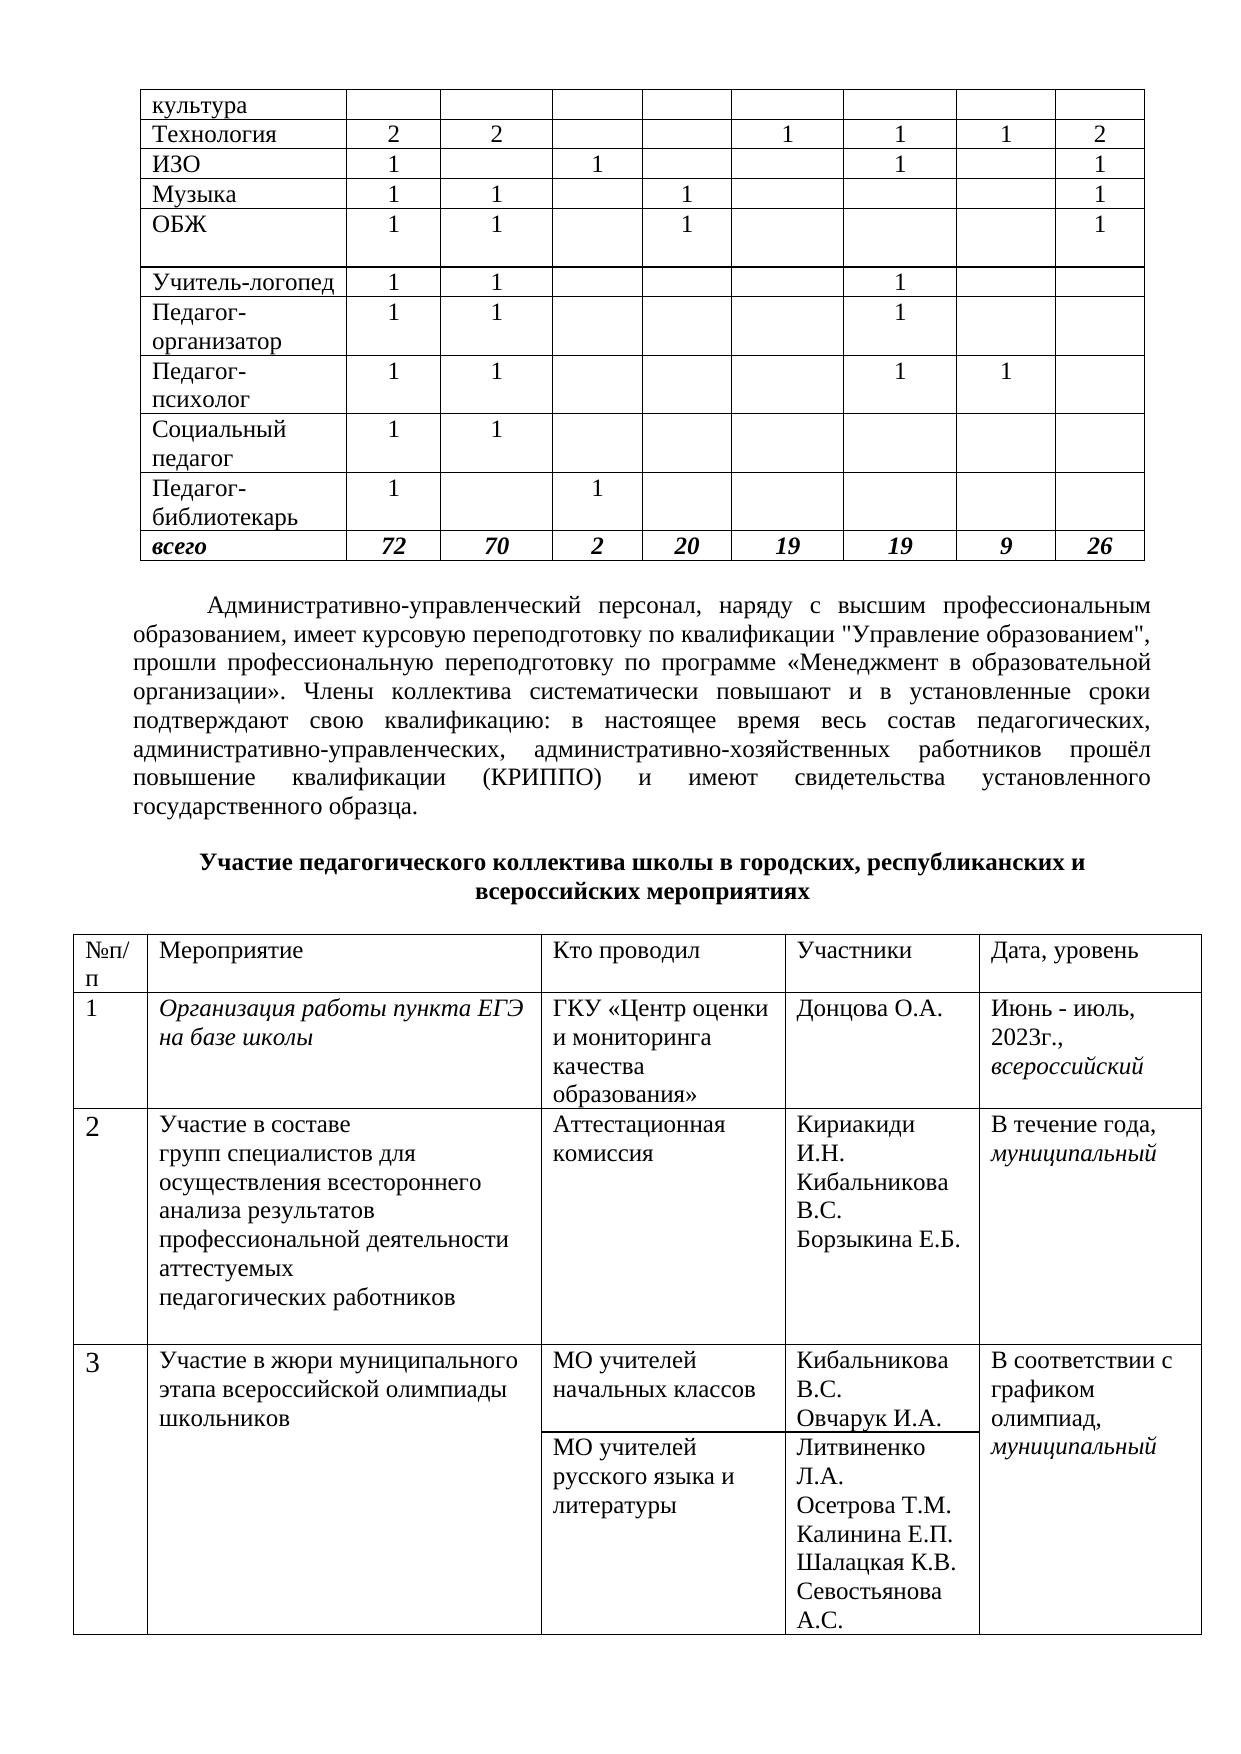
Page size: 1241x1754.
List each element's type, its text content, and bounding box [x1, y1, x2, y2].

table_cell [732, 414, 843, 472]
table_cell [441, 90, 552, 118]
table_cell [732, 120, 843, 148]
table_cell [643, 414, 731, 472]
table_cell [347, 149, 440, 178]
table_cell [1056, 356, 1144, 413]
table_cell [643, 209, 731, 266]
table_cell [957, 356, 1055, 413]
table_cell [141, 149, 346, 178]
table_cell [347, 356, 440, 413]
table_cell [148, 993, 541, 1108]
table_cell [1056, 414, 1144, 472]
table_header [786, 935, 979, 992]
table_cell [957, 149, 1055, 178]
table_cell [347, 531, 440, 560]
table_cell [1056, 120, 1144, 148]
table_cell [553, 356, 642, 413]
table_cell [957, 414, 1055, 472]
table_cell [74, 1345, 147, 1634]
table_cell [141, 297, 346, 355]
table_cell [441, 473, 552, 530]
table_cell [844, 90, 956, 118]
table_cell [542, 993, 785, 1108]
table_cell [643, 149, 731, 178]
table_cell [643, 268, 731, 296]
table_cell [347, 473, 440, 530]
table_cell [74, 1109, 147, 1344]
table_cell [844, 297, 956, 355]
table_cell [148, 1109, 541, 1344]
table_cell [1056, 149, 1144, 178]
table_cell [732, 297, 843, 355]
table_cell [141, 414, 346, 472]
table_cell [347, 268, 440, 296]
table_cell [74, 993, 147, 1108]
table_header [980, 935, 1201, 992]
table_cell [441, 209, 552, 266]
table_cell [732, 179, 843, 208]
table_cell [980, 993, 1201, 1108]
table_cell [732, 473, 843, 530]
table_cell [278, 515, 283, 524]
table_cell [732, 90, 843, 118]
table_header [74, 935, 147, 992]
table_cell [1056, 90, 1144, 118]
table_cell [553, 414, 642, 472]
text Участие педагогического коллектива школы в городских, республиканских и всероссийских мероприятиях [133, 847, 1152, 905]
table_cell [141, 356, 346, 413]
text Административно-управленческий персонал, наряду с высшим профессиональным образованием, имеет курсовую переподготовку по квалификации "Управление образованием", прошли профессиональную переподготовку по программе «Менеджмент в образовательной организации». Члены коллектива систематически повышают и в установленные сроки подтверждают свою квалификацию: в настоящее время весь состав педагогических, административно-управленческих, административно-хозяйственных работников прошёл повышение квалификации (КРИППО) и имеют свидетельства установленного государственного образца. [133, 590, 1152, 820]
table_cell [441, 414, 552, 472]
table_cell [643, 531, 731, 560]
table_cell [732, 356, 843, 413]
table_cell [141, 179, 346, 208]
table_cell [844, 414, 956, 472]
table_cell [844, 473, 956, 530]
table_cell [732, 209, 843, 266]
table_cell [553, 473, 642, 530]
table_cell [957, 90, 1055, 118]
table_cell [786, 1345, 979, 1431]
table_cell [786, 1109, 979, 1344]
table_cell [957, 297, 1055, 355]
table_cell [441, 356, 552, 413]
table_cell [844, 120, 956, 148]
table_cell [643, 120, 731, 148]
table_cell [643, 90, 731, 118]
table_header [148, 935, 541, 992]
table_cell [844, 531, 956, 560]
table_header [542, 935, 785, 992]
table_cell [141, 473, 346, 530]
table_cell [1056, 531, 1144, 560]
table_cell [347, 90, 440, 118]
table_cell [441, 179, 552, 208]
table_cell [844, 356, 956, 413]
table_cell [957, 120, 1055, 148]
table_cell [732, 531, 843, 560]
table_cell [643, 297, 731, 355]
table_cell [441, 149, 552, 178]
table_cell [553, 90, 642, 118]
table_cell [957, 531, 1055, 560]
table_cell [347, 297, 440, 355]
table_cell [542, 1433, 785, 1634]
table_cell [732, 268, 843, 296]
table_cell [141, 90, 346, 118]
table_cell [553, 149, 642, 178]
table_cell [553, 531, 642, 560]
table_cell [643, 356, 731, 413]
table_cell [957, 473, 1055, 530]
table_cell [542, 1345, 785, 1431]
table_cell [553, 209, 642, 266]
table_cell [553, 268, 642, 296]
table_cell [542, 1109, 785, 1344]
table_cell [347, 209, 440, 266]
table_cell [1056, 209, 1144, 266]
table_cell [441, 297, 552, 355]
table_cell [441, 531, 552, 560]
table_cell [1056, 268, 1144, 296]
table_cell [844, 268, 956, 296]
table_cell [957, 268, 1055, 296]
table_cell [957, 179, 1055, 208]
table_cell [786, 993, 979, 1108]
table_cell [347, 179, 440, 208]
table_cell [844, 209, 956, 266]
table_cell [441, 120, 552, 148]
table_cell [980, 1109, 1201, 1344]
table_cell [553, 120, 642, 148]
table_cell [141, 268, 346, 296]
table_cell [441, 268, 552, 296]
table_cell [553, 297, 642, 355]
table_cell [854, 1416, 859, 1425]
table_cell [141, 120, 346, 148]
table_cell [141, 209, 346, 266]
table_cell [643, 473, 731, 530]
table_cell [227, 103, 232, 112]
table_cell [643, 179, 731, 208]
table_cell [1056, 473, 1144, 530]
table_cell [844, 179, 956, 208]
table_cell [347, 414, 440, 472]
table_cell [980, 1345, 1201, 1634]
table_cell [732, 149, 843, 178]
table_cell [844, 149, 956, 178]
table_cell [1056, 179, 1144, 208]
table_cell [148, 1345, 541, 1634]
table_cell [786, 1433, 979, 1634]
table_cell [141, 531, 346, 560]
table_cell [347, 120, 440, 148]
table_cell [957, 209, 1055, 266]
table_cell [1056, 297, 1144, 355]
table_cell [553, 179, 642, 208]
